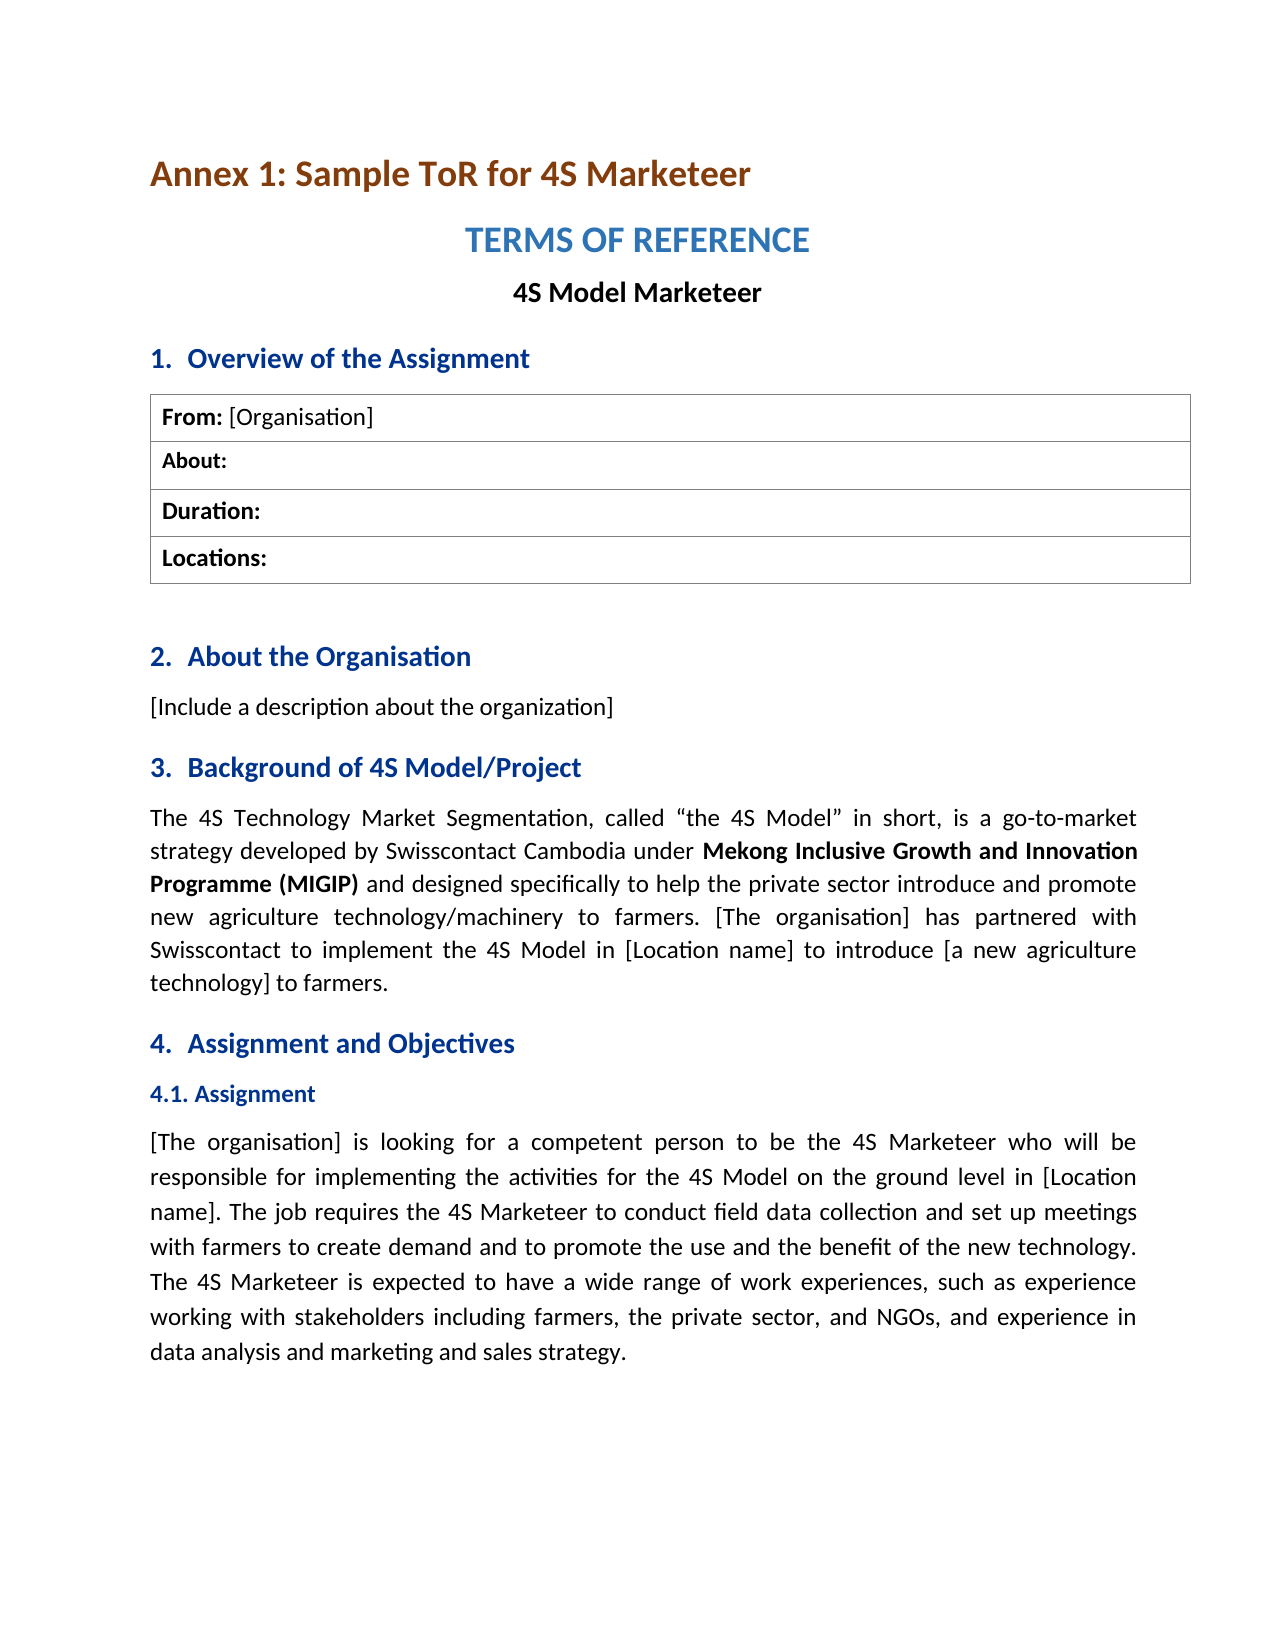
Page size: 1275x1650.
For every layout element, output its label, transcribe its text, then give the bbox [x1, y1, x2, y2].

list Overview of the Assignment [150, 340, 1125, 376]
text Annex 1: Sample ToR for 4S Marketeer [150, 150, 1125, 196]
text TERMS OF REFERENCE [150, 216, 1125, 262]
list Background of 4S Model/Project [150, 749, 1125, 784]
text The 4S Technology Market Segmentation, called “the 4S Model” in short, is a go-to-market strategy developed by Swisscontact Cambodia under Mekong Inclusive Growth and Innovation Programme (MIGIP) and designed specifically to help the private sector introduce and promote new agriculture technology/machinery to farmers. [The organisation] has partnered with Swisscontact to implement the 4S Model in [Location name] to introduce [a new agriculture technology] to farmers. [150, 802, 1138, 997]
text [Include a description about the organization] [150, 691, 1138, 722]
text 4.1. Assignment [150, 1078, 1125, 1109]
table_header From: [Organisation] [151, 395, 1190, 441]
table_cell Locations: [151, 537, 1190, 582]
text [The organisation] is looking for a competent person to be the 4S Marketeer who will be responsible for implementing the activities for the 4S Model on the ground level in [Location name]. The job requires the 4S Marketeer to conduct field data collection and set up meetings with farmers to create demand and to promote the use and the benefit of the new technology. The 4S Marketeer is expected to have a wide range of work experiences, such as experience working with stakeholders including farmers, the private sector, and NGOs, and experience in data analysis and marketing and sales strategy. [150, 1126, 1138, 1366]
table_cell About: [151, 442, 1190, 489]
list About the Organisation [150, 638, 1125, 673]
list Assignment and Objectives [150, 1025, 1125, 1061]
text 4S Model Marketeer [150, 274, 1125, 310]
table_cell Duration: [151, 490, 1190, 536]
